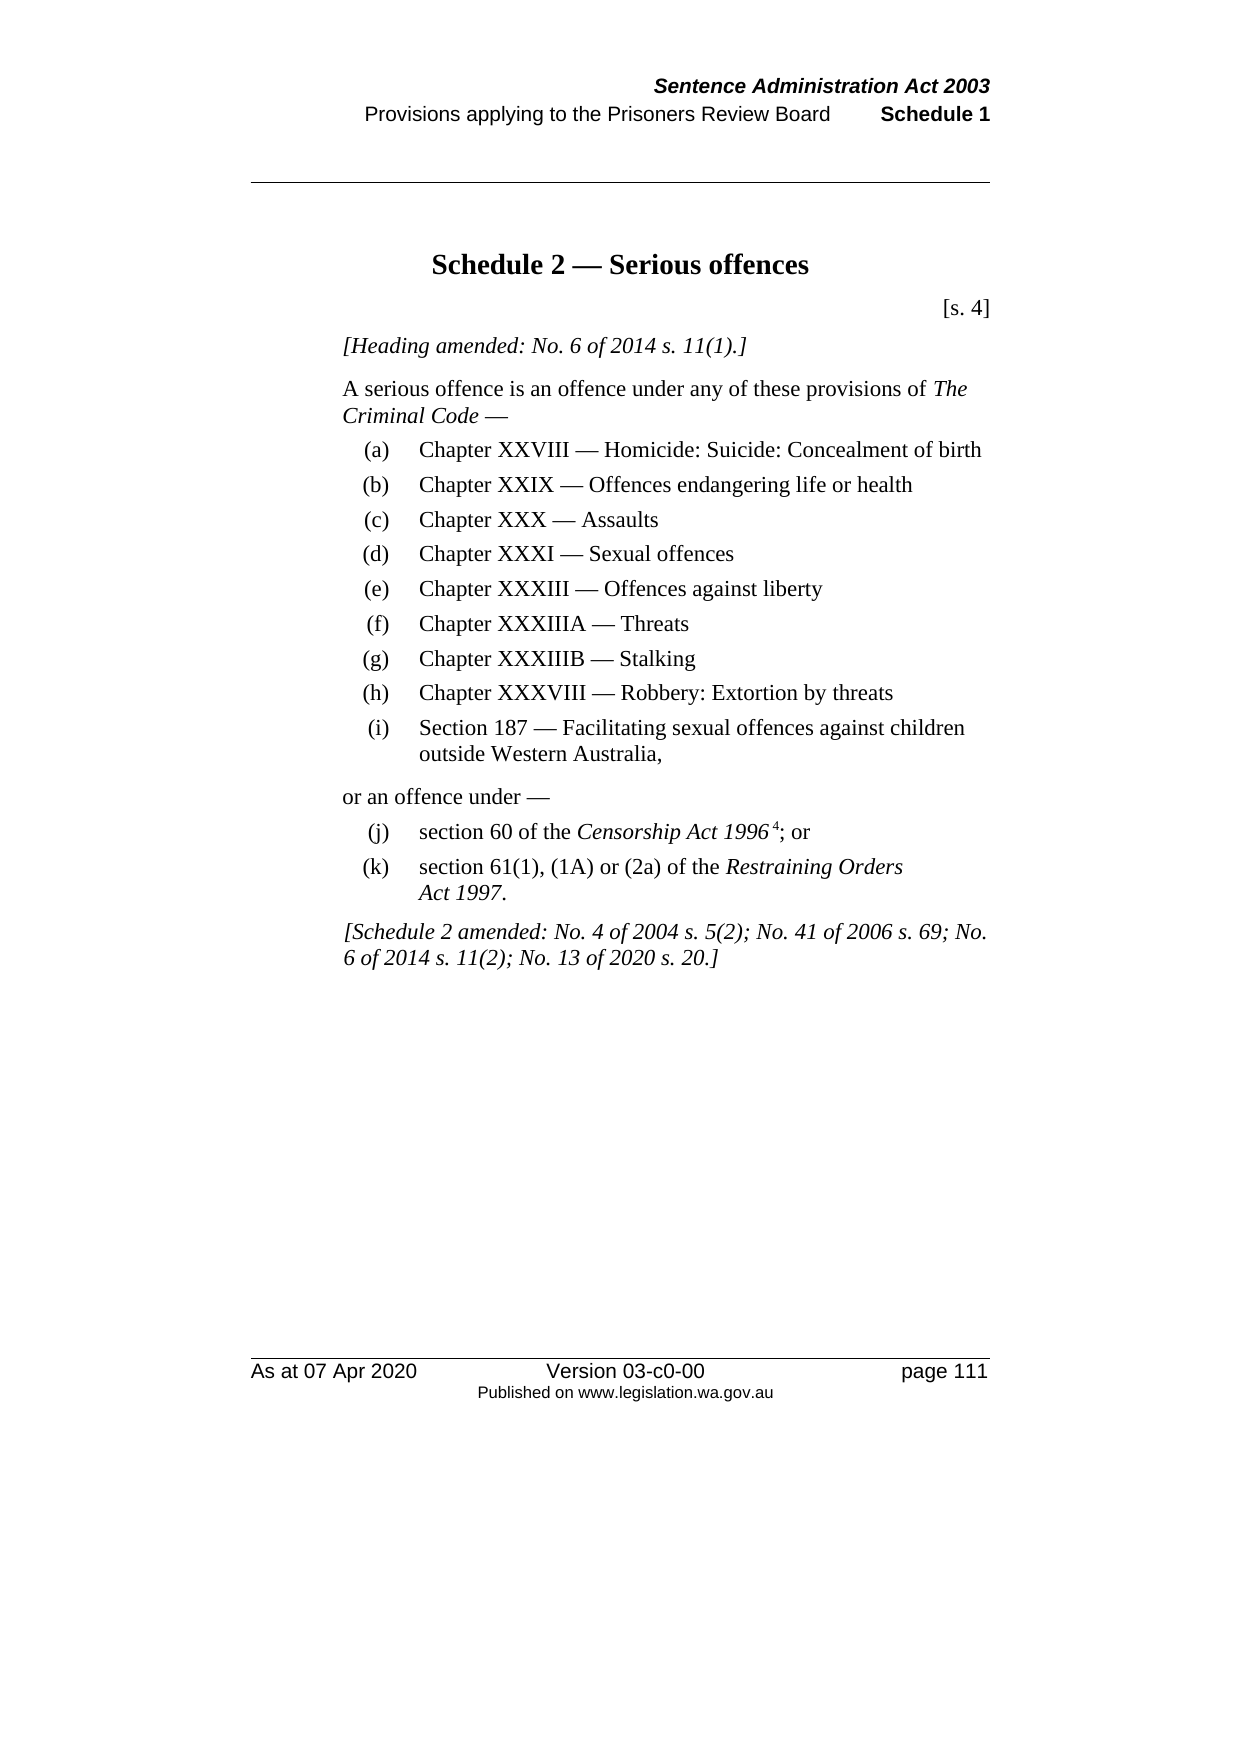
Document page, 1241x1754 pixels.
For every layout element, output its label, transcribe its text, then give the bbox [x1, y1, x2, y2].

subtitle [Heading amended: No. 6 of 2014 s. 11(1).] [251, 332, 990, 359]
text (i) Section 187 — Facilitating sexual offences against children outside Western Australia, [251, 714, 990, 767]
text [s. 4] [251, 293, 990, 320]
text (g) Chapter XXXIIIB — Stalking [251, 644, 990, 671]
text (d) Chapter XXXI — Sexual offences [251, 541, 990, 567]
text (k) section 61(1), (1A) or (2a) of the Restraining Orders Act 1997. [251, 853, 990, 905]
text or an offence under — [251, 783, 990, 810]
text A serious offence is an offence under any of these provisions of The Criminal Code — [251, 375, 990, 428]
text (h) Chapter XXXVIII — Robbery: Extortion by threats [251, 679, 990, 706]
text (j) section 60 of the Censorship Act 1996 4; or [251, 818, 990, 844]
text (b) Chapter XXIX — Offences endangering life or health [251, 471, 990, 497]
subtitle Schedule 2 — Serious offences [251, 247, 990, 281]
text [Schedule 2 amended: No. 4 of 2004 s. 5(2); No. 41 of 2006 s. 69; No. 6 of 2014 s. 11(2); No. 13 of 2020 s. 20.] [251, 918, 990, 971]
text (c) Chapter XXX — Assaults [251, 506, 990, 532]
text (e) Chapter XXXIII — Offences against liberty [251, 575, 990, 602]
text (a) Chapter XXVIII — Homicide: Suicide: Concealment of birth [251, 436, 990, 463]
text (f) Chapter XXXIIIA — Threats [251, 610, 990, 636]
